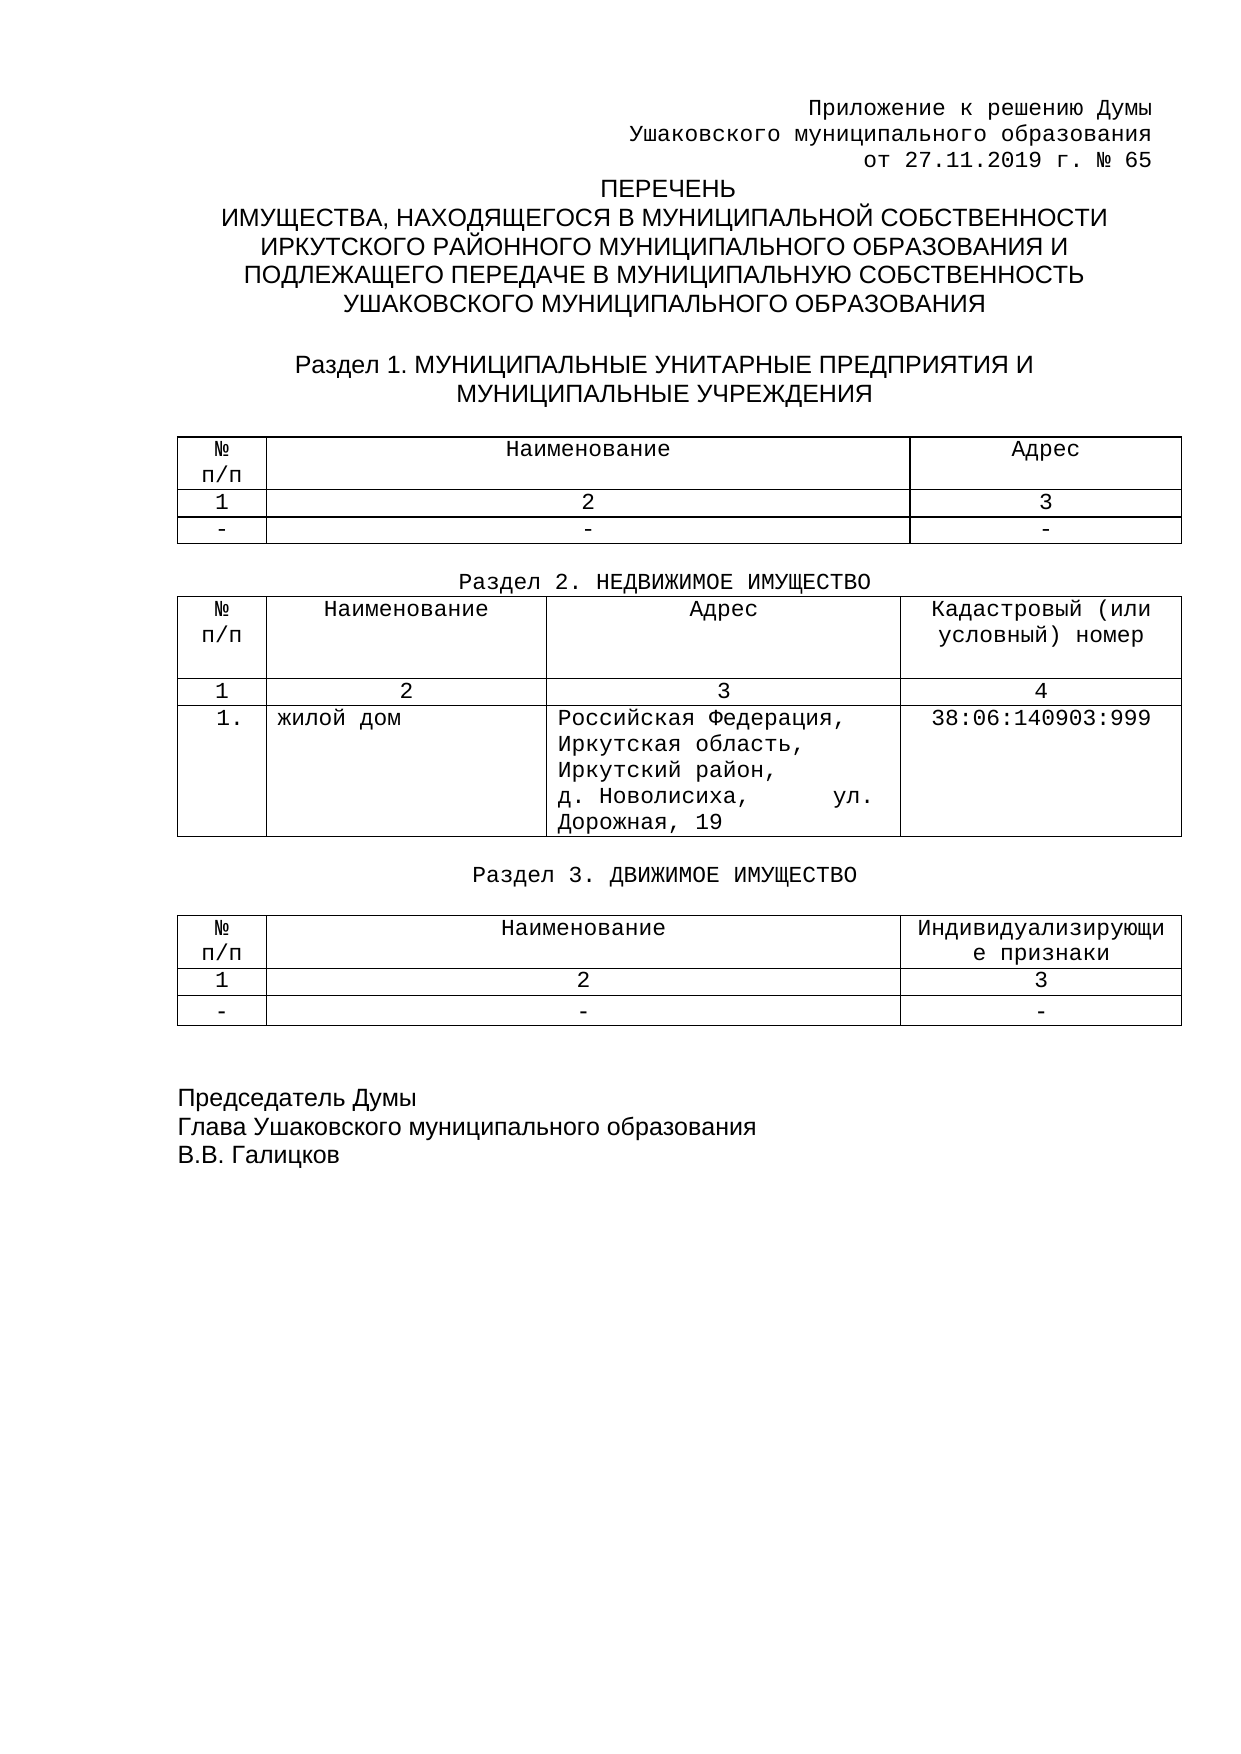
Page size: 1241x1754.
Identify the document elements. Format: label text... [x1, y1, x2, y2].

table_cell - [901, 996, 1181, 1024]
text Раздел 2. НЕДВИЖИМОЕ ИМУЩЕСТВО [177, 570, 1152, 596]
text от 27.11.2019 г. № 65 [177, 148, 1152, 174]
text Глава Ушаковского муниципального образования [177, 1112, 1152, 1141]
table_cell - [267, 996, 900, 1024]
table_cell Российская Федерация, Иркутская область, Иркутский район, д. Новолисиха, ул. Дорожная, 19 [547, 706, 900, 836]
table_header Наименование [267, 438, 909, 489]
table_header Адрес [547, 597, 900, 678]
table_header Кадастровый (или условный) номер [901, 597, 1181, 678]
text ПЕРЕЧЕНЬ [177, 174, 1152, 203]
text Приложение к решению Думы [177, 96, 1152, 122]
table_cell [178, 706, 266, 836]
table_cell 4 [901, 679, 1181, 705]
table_cell 2 [267, 490, 909, 516]
table_header Наименование [267, 597, 546, 678]
text Раздел 1. МУНИЦИПАЛЬНЫЕ УНИТАРНЫЕ ПРЕДПРИЯТИЯ И МУНИЦИПАЛЬНЫЕ УЧРЕЖДЕНИЯ [177, 350, 1152, 408]
table_cell 3 [547, 679, 900, 705]
table_cell - [178, 996, 266, 1024]
table_header № п/п [178, 438, 266, 489]
table_cell 1 [178, 490, 266, 516]
text Председатель Думы [177, 1083, 1152, 1112]
text Раздел 3. ДВИЖИМОЕ ИМУЩЕСТВО [177, 863, 1152, 889]
text В.В. Галицков [177, 1141, 1152, 1169]
table_header Индивидуализирующие признаки [901, 916, 1181, 968]
table_cell 2 [267, 679, 546, 705]
text Ушаковского муниципального образования [177, 122, 1152, 148]
table_header № п/п [178, 597, 266, 678]
table_cell жилой дом [267, 706, 546, 836]
table_cell - [911, 518, 1181, 543]
table_header № п/п [178, 916, 266, 968]
table_cell 38:06:140903:999 [901, 706, 1181, 836]
table_cell 1 [178, 969, 266, 995]
text ИМУЩЕСТВА, НАХОДЯЩЕГОСЯ В МУНИЦИПАЛЬНОЙ СОБСТВЕННОСТИ ИРКУТСКОГО РАЙОННОГО МУНИЦИПАЛЬНОГО ОБРАЗОВАНИЯ И ПОДЛЕЖАЩЕГО ПЕРЕДАЧЕ В МУНИЦИПАЛЬНУЮ СОБСТВЕННОСТЬ УШАКОВСКОГО МУНИЦИПАЛЬНОГО ОБРАЗОВАНИЯ [177, 203, 1152, 318]
table_cell - [267, 518, 909, 543]
table_header Наименование [267, 916, 900, 968]
table_header Адрес [911, 438, 1181, 489]
table_cell 3 [911, 490, 1181, 516]
table_cell 1 [178, 679, 266, 705]
table_cell - [178, 518, 266, 543]
table_cell 2 [267, 969, 900, 995]
table_cell 3 [901, 969, 1181, 995]
